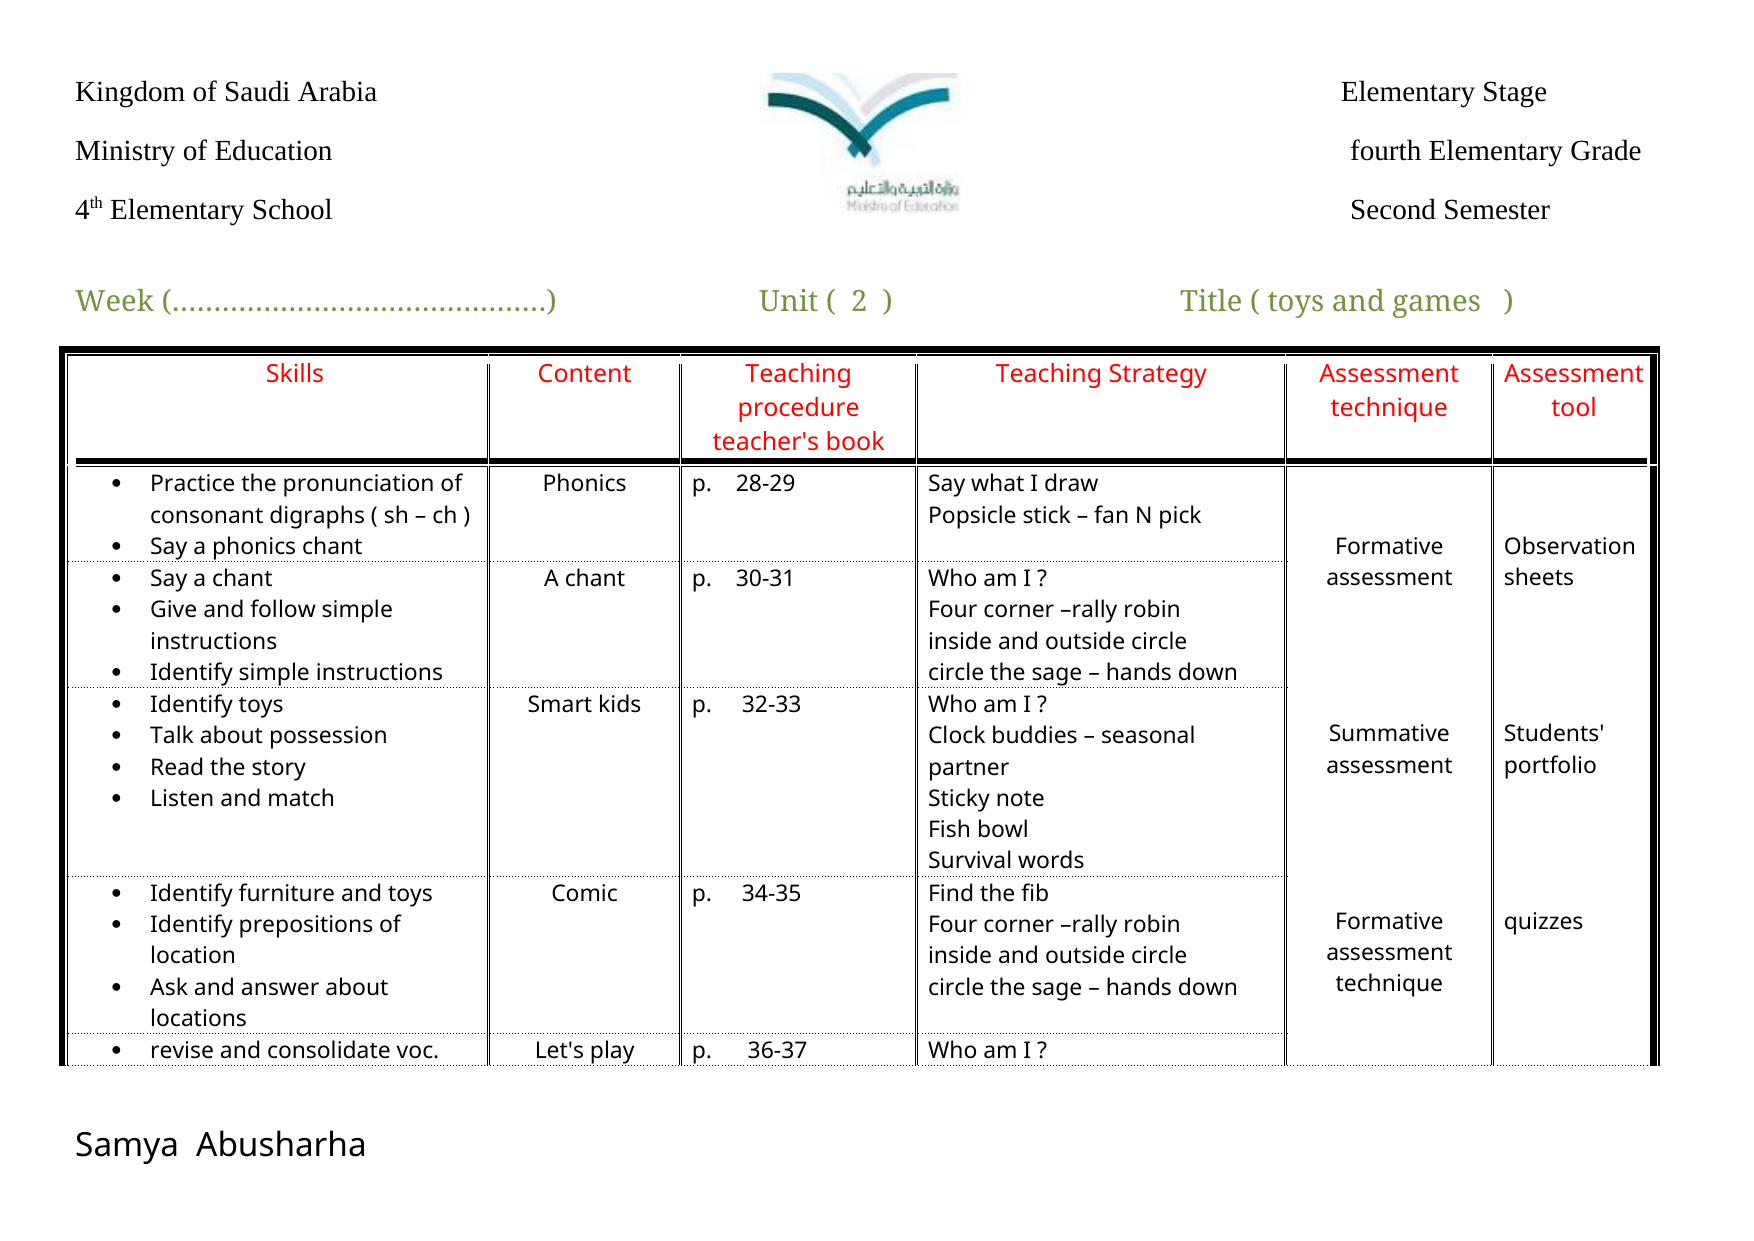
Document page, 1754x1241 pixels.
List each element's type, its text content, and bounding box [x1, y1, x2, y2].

table_header Skills [68, 356, 488, 458]
table_cell Who am I ? Four corner –rally robin inside and outside circle circle the sage – hands down [918, 561, 1284, 687]
table_cell Who am I ? Clock buddies – seasonal partner Sticky note Fish bowl Survival words [918, 687, 1284, 876]
table_header Content [489, 356, 680, 458]
table_cell Identify toys Talk about possession Read the story Listen and match [68, 687, 487, 876]
table_cell p. 32-33 [682, 687, 915, 876]
table_cell Say a chant Give and follow simple instructions Identify simple instructions [68, 561, 487, 687]
table_cell Formative assessment Summative assessment Formative assessment technique [1287, 467, 1491, 1065]
table_cell p. 28-29 [682, 467, 915, 561]
table_cell Let's play [490, 1033, 679, 1065]
table_cell Say what I draw Popsicle stick – fan N pick [918, 467, 1284, 561]
table_cell Phonics [490, 467, 679, 561]
table_cell p. 34-35 [682, 876, 915, 1033]
table_header Teaching Strategy [917, 353, 1286, 458]
text Week (………………………………………) Unit ( 2 ) Title ( toys and games ) [75, 280, 1679, 319]
table_cell Identify furniture and toys Identify prepositions of location Ask and answer about locations [68, 876, 487, 1033]
table_cell Comic [490, 876, 679, 1033]
table_cell p. 30-31 [682, 561, 915, 687]
table_header Assessment tool [1493, 356, 1650, 458]
table_cell Find the fib Four corner –rally robin inside and outside circle circle the sage – hands down [918, 876, 1284, 1033]
table_cell Observation sheets Students' portfolio quizzes [1493, 458, 1655, 1065]
table_cell revise and consolidate voc. And structures learnt before ask and answer questions about possession [68, 1033, 487, 1065]
table_cell p. 36-37 [682, 1033, 915, 1065]
table_cell Who am I ? Roving reporter Jigsaw Stand up –hand up – pair up Show down –find the fib [918, 1033, 1284, 1065]
table_cell Smart kids [490, 687, 679, 876]
table_header Teaching procedure teacher's book [680, 353, 917, 458]
picture [759, 73, 969, 214]
table_header Assessment technique [1286, 356, 1492, 458]
table_cell Practice the pronunciation of consonant digraphs ( sh – ch ) Say a phonics chant [65, 458, 488, 561]
table_cell A chant [490, 561, 679, 687]
